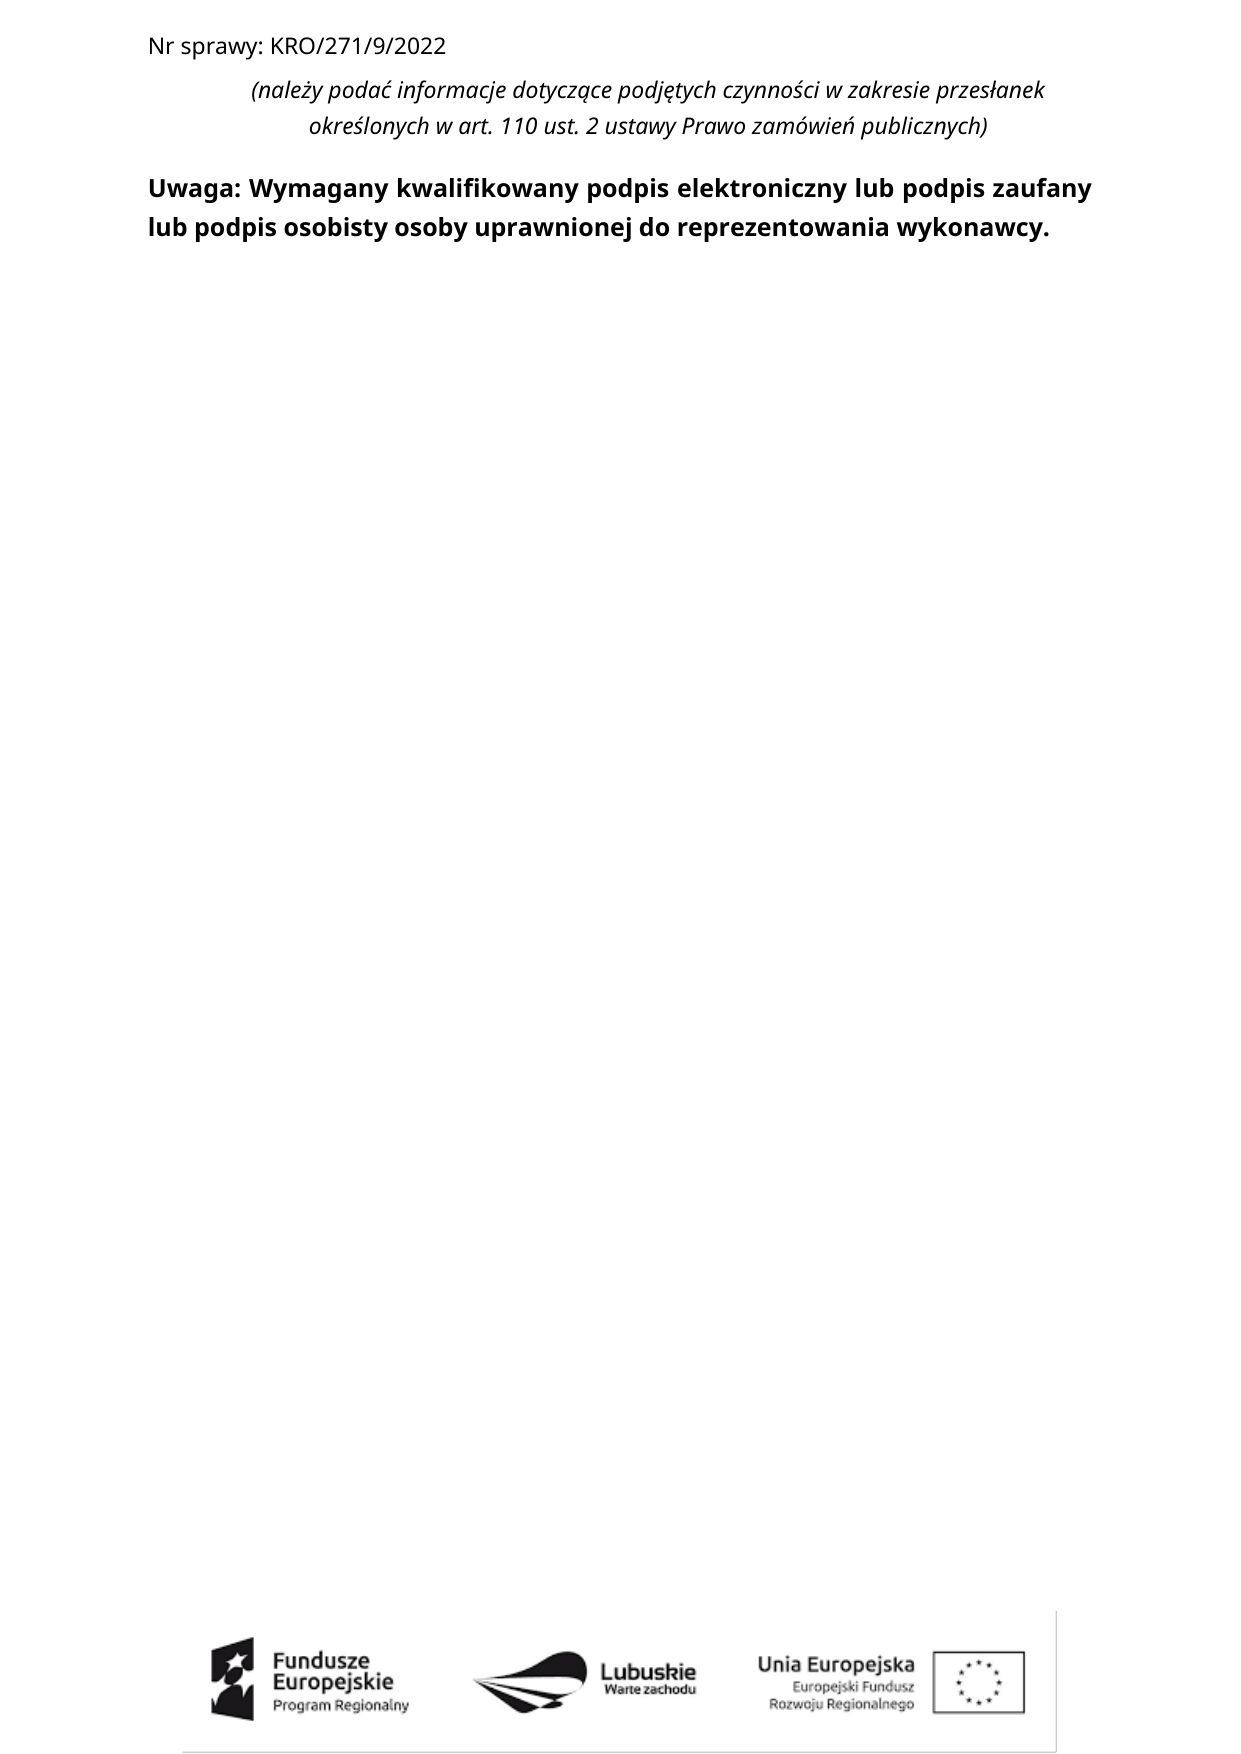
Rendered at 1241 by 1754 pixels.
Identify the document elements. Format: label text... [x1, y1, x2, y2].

text (należy podać informacje dotyczące podjętych czynności w zakresie przesłanek określonych w art. 110 ust. 2 ustawy Prawo zamówień publicznych) [207, 74, 1093, 141]
text Uwaga: Wymagany kwalifikowany podpis elektroniczny lub podpis zaufany lub podpis osobisty osoby uprawnionej do reprezentowania wykonawcy. [148, 171, 1093, 244]
picture [182, 1611, 1058, 1754]
